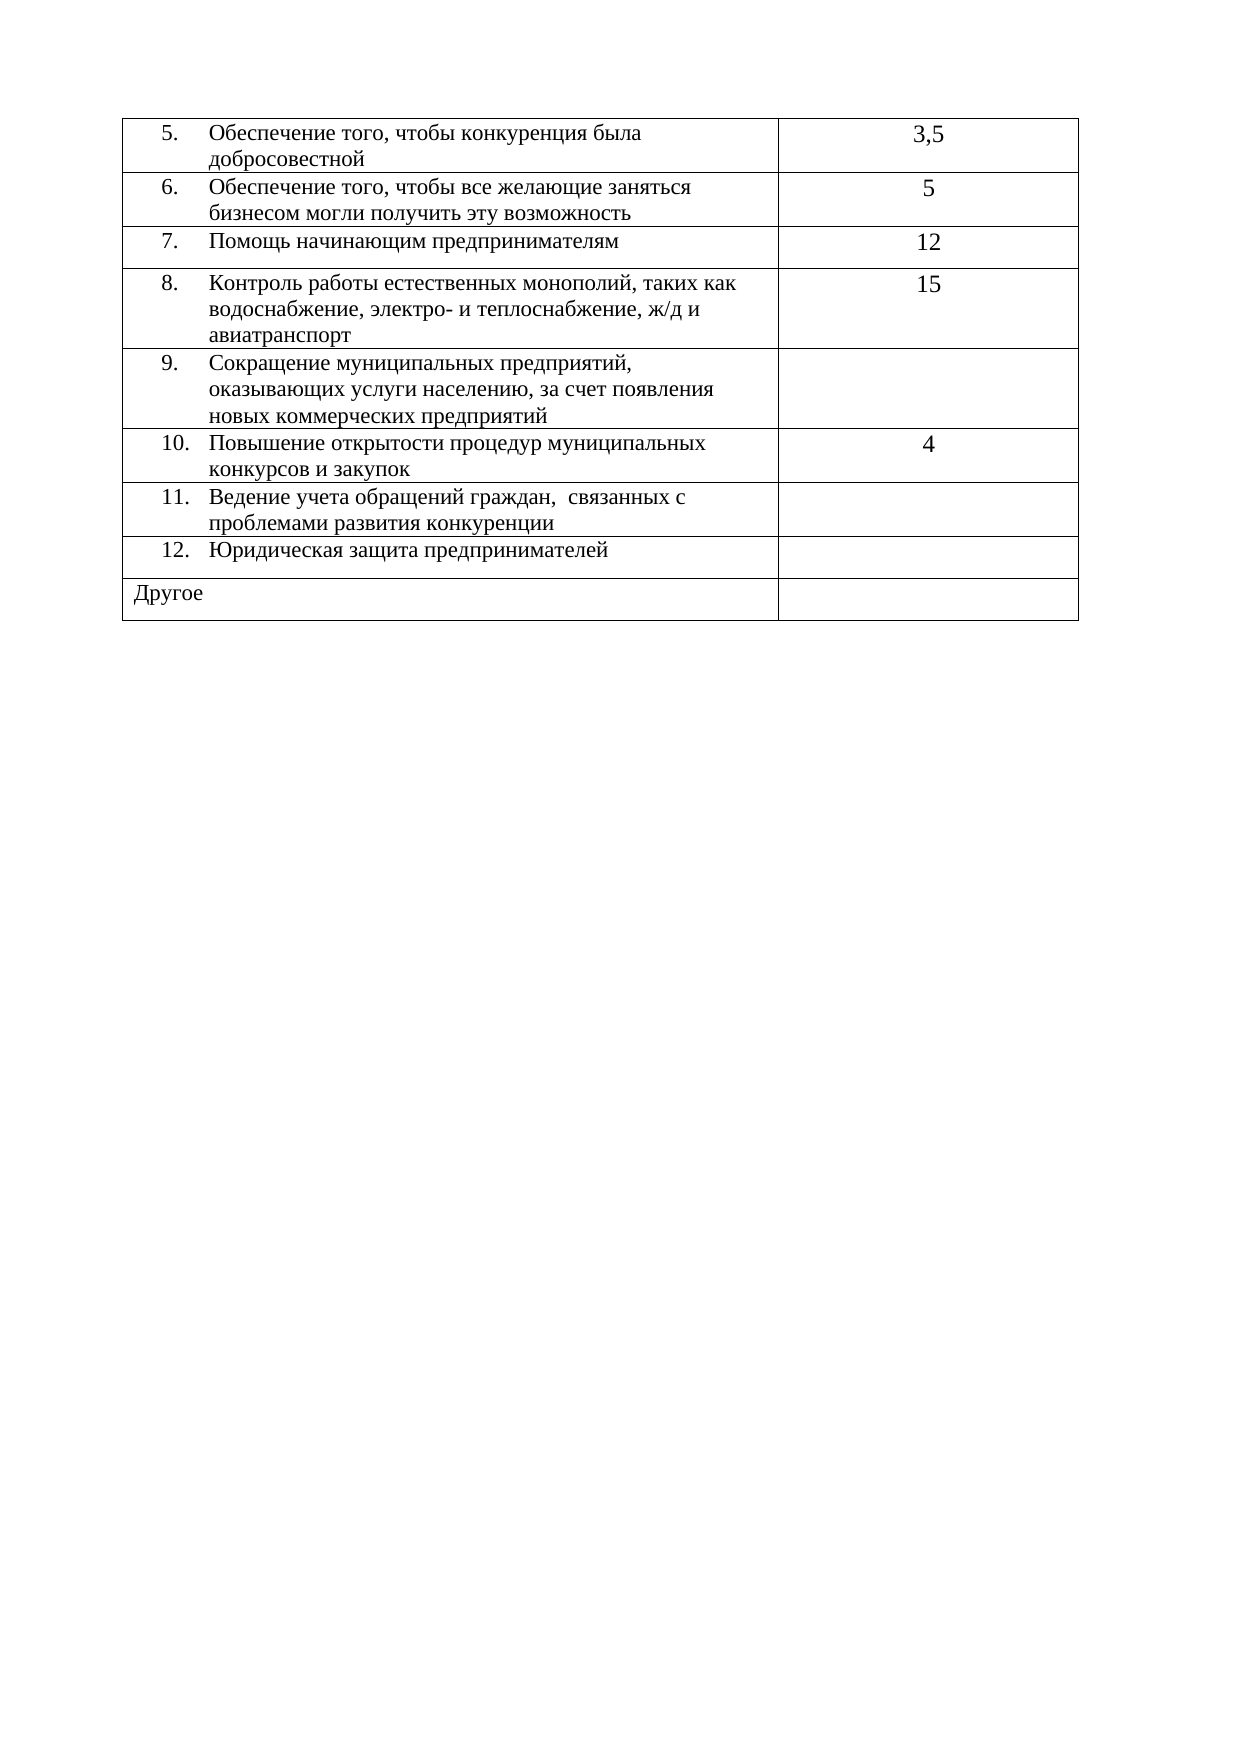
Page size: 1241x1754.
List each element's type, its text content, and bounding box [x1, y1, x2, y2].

table_cell 4 [779, 429, 1078, 482]
table_cell [779, 483, 1078, 536]
table_cell [779, 349, 1078, 428]
table_cell 12 [779, 227, 1078, 268]
table_cell 5 [779, 173, 1078, 226]
table_cell 3,5 [779, 119, 1078, 172]
table_cell Другое [123, 579, 778, 620]
table_cell Обеспечение того, чтобы все желающие заняться бизнесом могли получить эту возможность [123, 173, 778, 226]
table_cell Ведение учета обращений граждан, связанных с проблемами развития конкуренции [123, 483, 778, 536]
table_cell Повышение открытости процедур муниципальных конкурсов и закупок [123, 429, 778, 482]
table_cell Помощь начинающим предпринимателям [123, 227, 778, 268]
table_cell [779, 579, 1078, 620]
table_cell Сокращение муниципальных предприятий, оказывающих услуги населению, за счет появления новых коммерческих предприятий [123, 349, 778, 428]
table_cell Юридическая защита предпринимателей [123, 537, 778, 578]
table_cell 15 [779, 269, 1078, 348]
table_cell [779, 537, 1078, 578]
table_cell Обеспечение того, чтобы конкуренция была добросовестной [123, 119, 778, 172]
table_cell Контроль работы естественных монополий, таких как водоснабжение, электро- и теплоснабжение, ж/д и авиатранспорт [123, 269, 778, 348]
